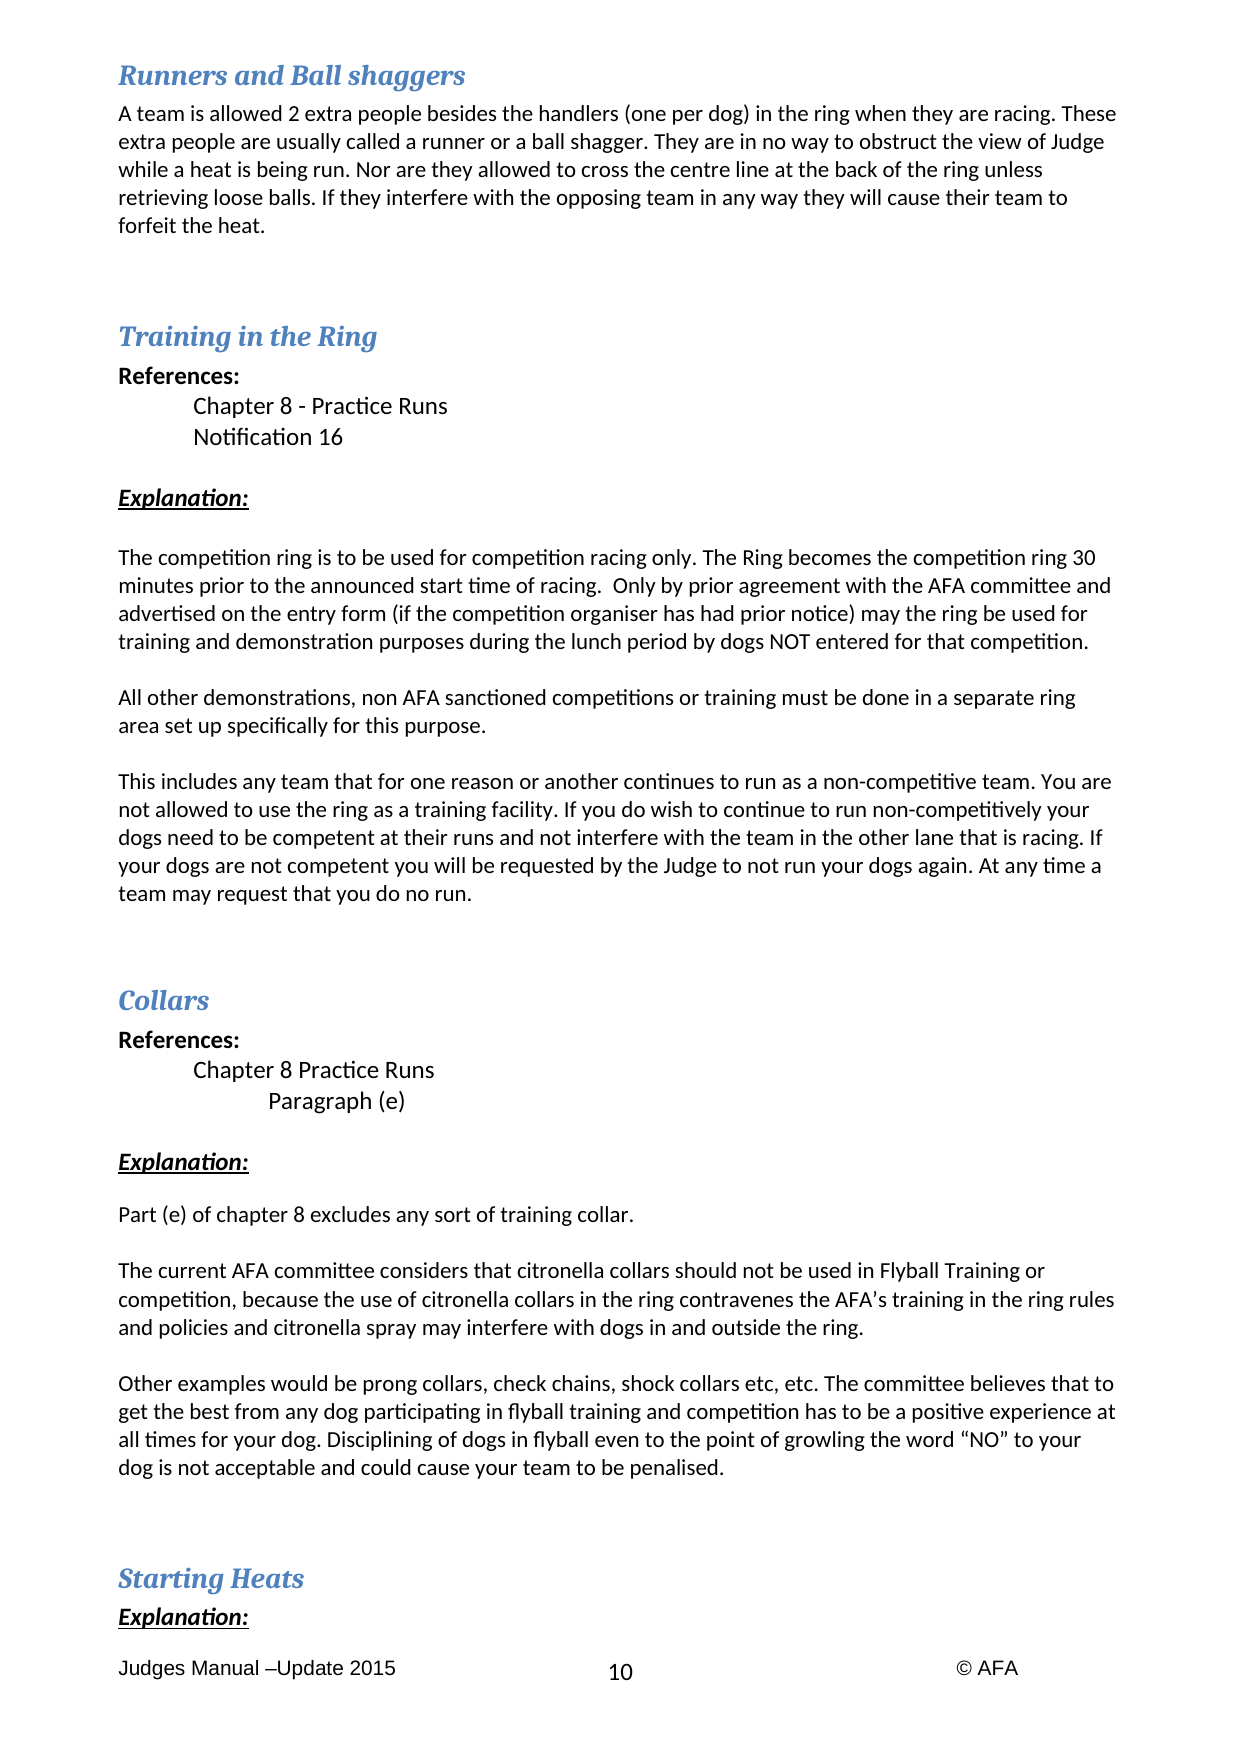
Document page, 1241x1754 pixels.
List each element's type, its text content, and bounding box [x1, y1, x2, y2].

text Explanation: [118, 1146, 1122, 1177]
text This includes any team that for one reason or another continues to run as a non-competitive team. You are not allowed to use the ring as a training facility. If you do wish to continue to run non-competitively your dogs need to be competent at their runs and not interfere with the team in the other lane that is racing. If your dogs are not competent you will be requested by the Judge to not run your dogs again. At any time a team may request that you do no run. [118, 767, 1122, 907]
text Explanation: [118, 482, 1122, 512]
list Chapter 8 - Practice Runs [193, 390, 1122, 421]
text All other demonstrations, non AFA sanctioned competitions or training must be done in a separate ring area set up specifically for this purpose. [118, 683, 1122, 739]
text Other examples would be prong collars, check chains, shock collars etc, etc. The committee believes that to get the best from any dog participating in flyball training and competition has to be a positive experience at all times for your dog. Disciplining of dogs in flyball even to the point of growling the word “NO” to your dog is not acceptable and could cause your team to be penalised. [118, 1369, 1122, 1481]
text References: [118, 1024, 1122, 1054]
text References: [118, 360, 1122, 390]
text Starting Heats [118, 1562, 1122, 1595]
text Part (e) of chapter 8 excludes any sort of training collar. [118, 1201, 1122, 1229]
text Training in the Ring [118, 320, 1122, 354]
list Paragraph (e) [193, 1085, 1122, 1116]
text Explanation: [118, 1602, 1122, 1632]
text The competition ring is to be used for competition racing only. The Ring becomes the competition ring 30 minutes prior to the announced start time of racing. Only by prior agreement with the AFA committee and advertised on the entry form (if the competition organiser has had prior notice) may the ring be used for training and demonstration purposes during the lunch period by dogs NOT entered for that competition. [118, 543, 1122, 655]
list Chapter 8 Practice Runs [193, 1054, 1122, 1085]
list Notification 16 [193, 421, 1122, 451]
text The current AFA committee considers that citronella collars should not be used in Flyball Training or competition, because the use of citronella collars in the ring contravenes the AFA’s training in the ring rules and policies and citronella spray may interfere with dogs in and outside the ring. [118, 1257, 1122, 1341]
text Runners and Ball shaggers [118, 59, 1122, 93]
text Collars [118, 984, 1122, 1018]
text A team is allowed 2 extra people besides the handlers (one per dog) in the ring when they are racing. These extra people are usually called a runner or a ball shagger. They are in no way to obstruct the view of Judge while a heat is being run. Nor are they allowed to cross the centre line at the back of the ring unless retrieving loose balls. If they interfere with the opposing team in any way they will cause their team to forfeit the heat. [118, 99, 1122, 239]
